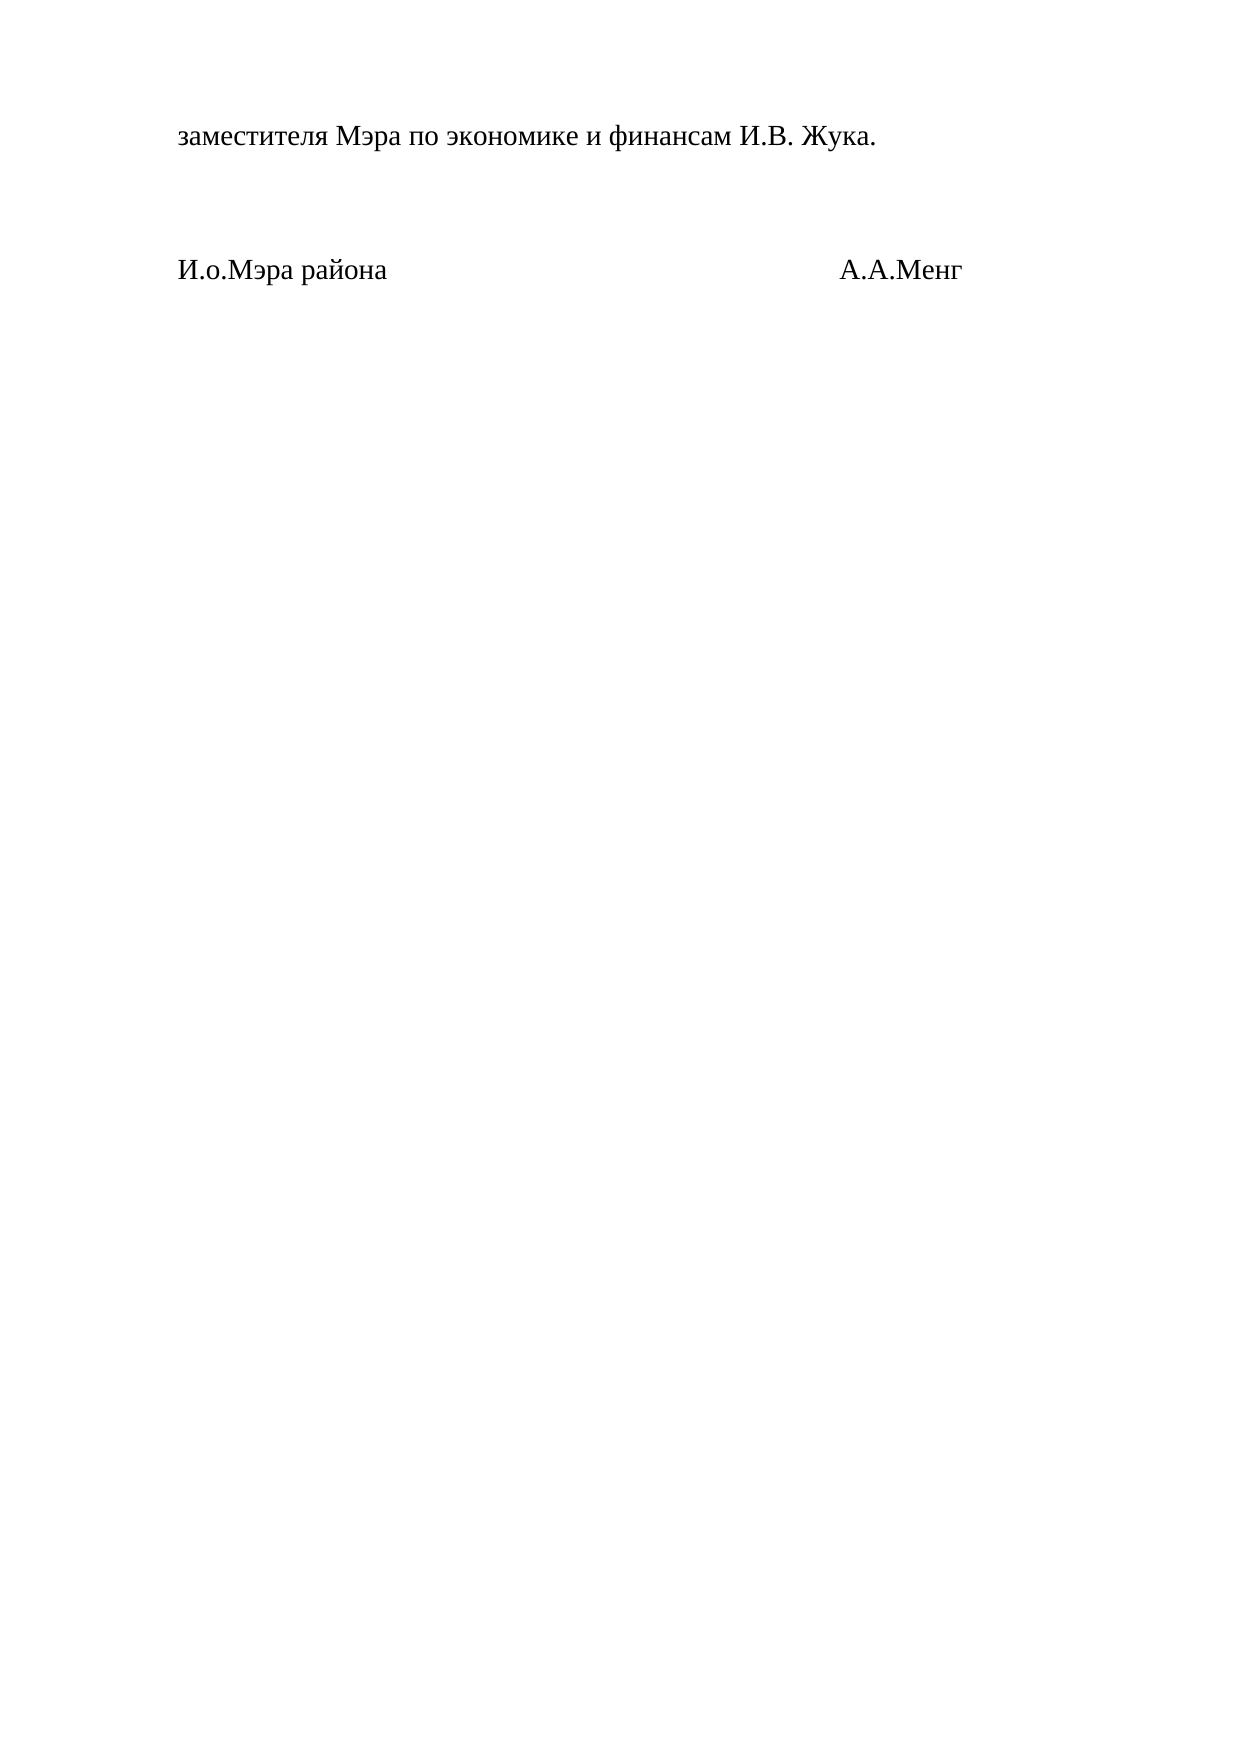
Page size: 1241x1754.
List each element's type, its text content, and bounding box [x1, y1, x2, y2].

text И.о.Мэра района А.А.Менг [177, 252, 1152, 286]
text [177, 118, 1152, 152]
